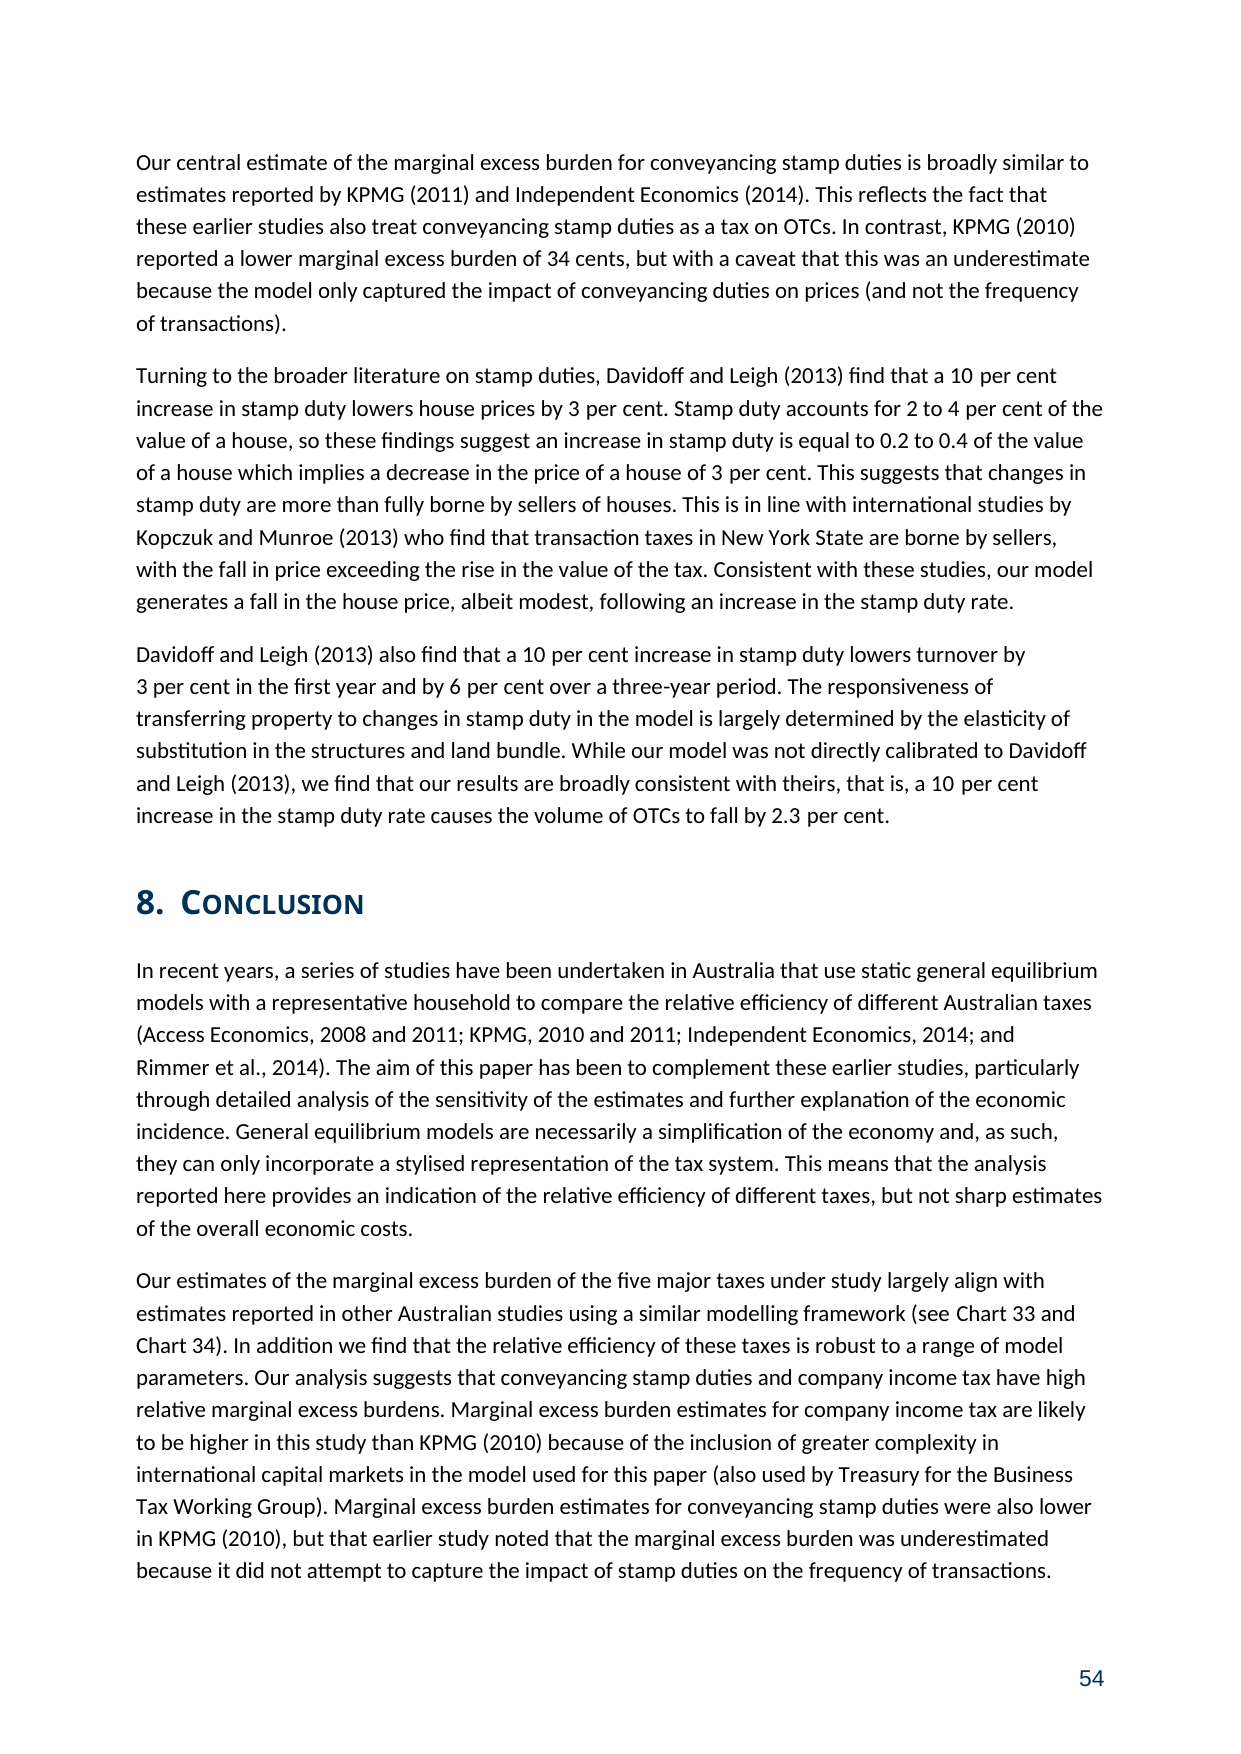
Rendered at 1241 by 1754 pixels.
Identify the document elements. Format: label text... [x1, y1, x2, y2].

subtitle Conclusion [136, 879, 1104, 924]
text Our central estimate of the marginal excess burden for conveyancing stamp duties is broadly similar to estimates reported by KPMG (2011) and Independent Economics (2014). This reflects the fact that these earlier studies also treat conveyancing stamp duties as a tax on OTCs. In contrast, KPMG (2010) reported a lower marginal excess burden of 34 cents, but with a caveat that this was an underestimate because the model only captured the impact of conveyancing duties on prices (and not the frequency of transactions). [136, 148, 1104, 337]
text Turning to the broader literature on stamp duties, Davidoff and Leigh (2013) find that a 10 per cent increase in stamp duty lowers house prices by 3 per cent. Stamp duty accounts for 2 to 4 per cent of the value of a house, so these findings suggest an increase in stamp duty is equal to 0.2 to 0.4 of the value of a house which implies a decrease in the price of a house of 3 per cent. This suggests that changes in stamp duty are more than fully borne by sellers of houses. This is in line with international studies by Kopczuk and Munroe (2013) who find that transaction taxes in New York State are borne by sellers, with the fall in price exceeding the rise in the value of the tax. Consistent with these studies, our model generates a fall in the house price, albeit modest, following an increase in the stamp duty rate. [136, 362, 1104, 615]
text Davidoff and Leigh (2013) also find that a 10 per cent increase in stamp duty lowers turnover by 3 per cent in the first year and by 6 per cent over a three-year period. The responsiveness of transferring property to changes in stamp duty in the model is largely determined by the elasticity of substitution in the structures and land bundle. While our model was not directly calibrated to Davidoff and Leigh (2013), we find that our results are broadly consistent with theirs, that is, a 10 per cent increase in the stamp duty rate causes the volume of OTCs to fall by 2.3 per cent. [136, 640, 1104, 829]
text Our estimates of the marginal excess burden of the five major taxes under study largely align with estimates reported in other Australian studies using a similar modelling framework (see Chart 33 and Chart 34). In addition we find that the relative efficiency of these taxes is robust to a range of model parameters. Our analysis suggests that conveyancing stamp duties and company income tax have high relative marginal excess burdens. Marginal excess burden estimates for company income tax are likely to be higher in this study than KPMG (2010) because of the inclusion of greater complexity in international capital markets in the model used for this paper (also used by Treasury for the Business Tax Working Group). Marginal excess burden estimates for conveyancing stamp duties were also lower in KPMG (2010), but that earlier study noted that the marginal excess burden was underestimated because it did not attempt to capture the impact of stamp duties on the frequency of transactions. [136, 1267, 1104, 1584]
text In recent years, a series of studies have been undertaken in Australia that use static general equilibrium models with a representative household to compare the relative efficiency of different Australian taxes (Access Economics, 2008 and 2011; KPMG, 2010 and 2011; Independent Economics, 2014; and Rimmer et al., 2014). The aim of this paper has been to complement these earlier studies, particularly through detailed analysis of the sensitivity of the estimates and further explanation of the economic incidence. General equilibrium models are necessarily a simplification of the economy and, as such, they can only incorporate a stylised representation of the tax system. This means that the analysis reported here provides an indication of the relative efficiency of different taxes, but not sharp estimates of the overall economic costs. [136, 956, 1104, 1242]
